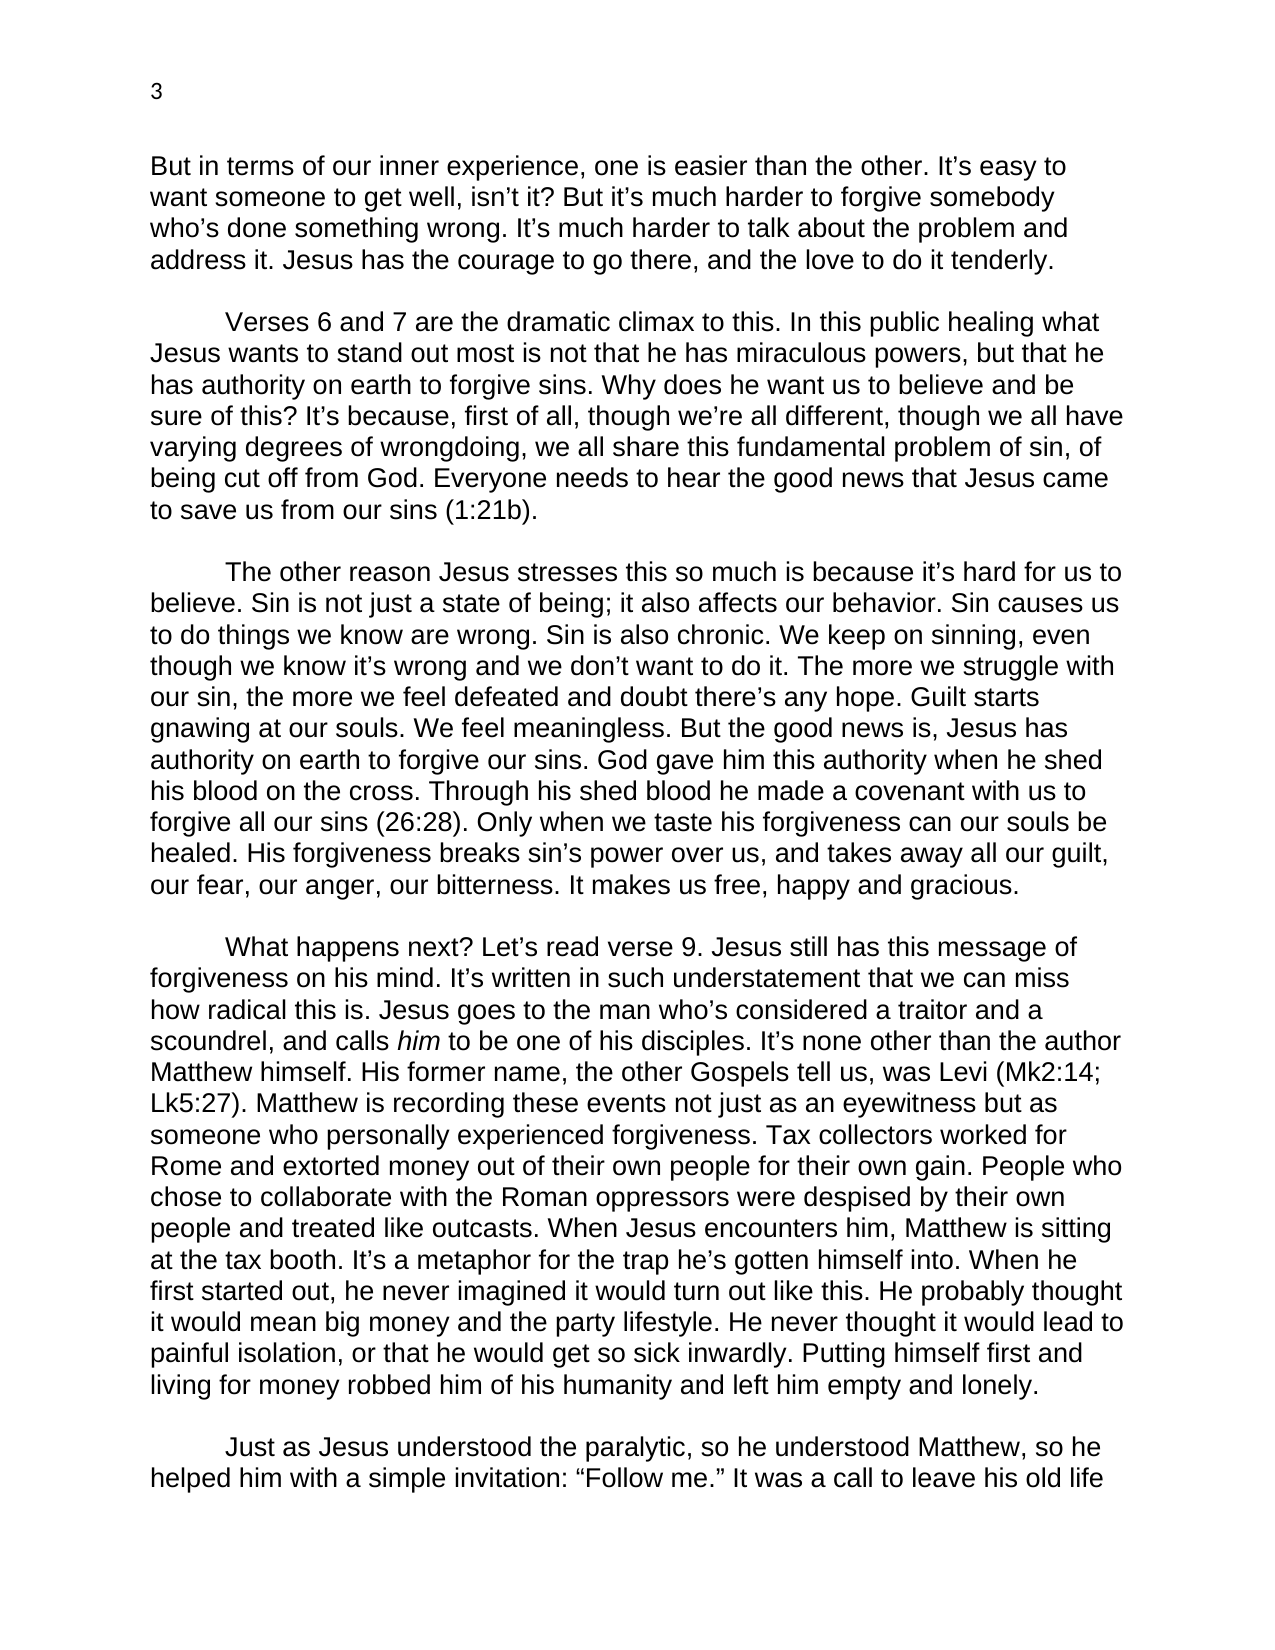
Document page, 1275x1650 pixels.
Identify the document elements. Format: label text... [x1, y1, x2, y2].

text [150, 150, 1125, 275]
text Verses 6 and 7 are the dramatic climax to this. In this public healing what Jesus wants to stand out most is not that he has miraculous powers, but that he has authority on earth to forgive sins. Why does he want us to believe and be sure of this? It’s because, first of all, though we’re all different, though we all have varying degrees of wrongdoing, we all share this fundamental problem of sin, of being cut off from God. Everyone needs to hear the good news that Jesus came to save us from our sins (1:21b). [150, 306, 1125, 525]
text The other reason Jesus stresses this so much is because it’s hard for us to believe. Sin is not just a state of being; it also affects our behavior. Sin causes us to do things we know are wrong. Sin is also chronic. We keep on sinning, even though we know it’s wrong and we don’t want to do it. The more we struggle with our sin, the more we feel defeated and doubt there’s any hope. Guilt starts gnawing at our souls. We feel meaningless. But the good news is, Jesus has authority on earth to forgive our sins. God gave him this authority when he shed his blood on the cross. Through his shed blood he made a covenant with us to forgive all our sins (26:28). Only when we taste his forgiveness can our souls be healed. His forgiveness breaks sin’s power over us, and takes away all our guilt, our fear, our anger, our bitterness. It makes us free, happy and gracious. [150, 556, 1125, 900]
text What happens next? Let’s read verse 9. Jesus still has this message of forgiveness on his mind. It’s written in such understatement that we can miss how radical this is. Jesus goes to the man who’s considered a traitor and a scoundrel, and calls him to be one of his disciples. It’s none other than the author Matthew himself. His former name, the other Gospels tell us, was Levi (Mk2:14; Lk5:27). Matthew is recording these events not just as an eyewitness but as someone who personally experienced forgiveness. Tax collectors worked for Rome and extorted money out of their own people for their own gain. People who chose to collaborate with the Roman oppressors were despised by their own people and treated like outcasts. When Jesus encounters him, Matthew is sitting at the tax booth. It’s a metaphor for the trap he’s gotten himself into. When he first started out, he never imagined it would turn out like this. He probably thought it would mean big money and the party lifestyle. He never thought it would lead to painful isolation, or that he would get so sick inwardly. Putting himself first and living for money robbed him of his humanity and left him empty and lonely. [150, 931, 1125, 1400]
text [150, 1431, 1125, 1493]
